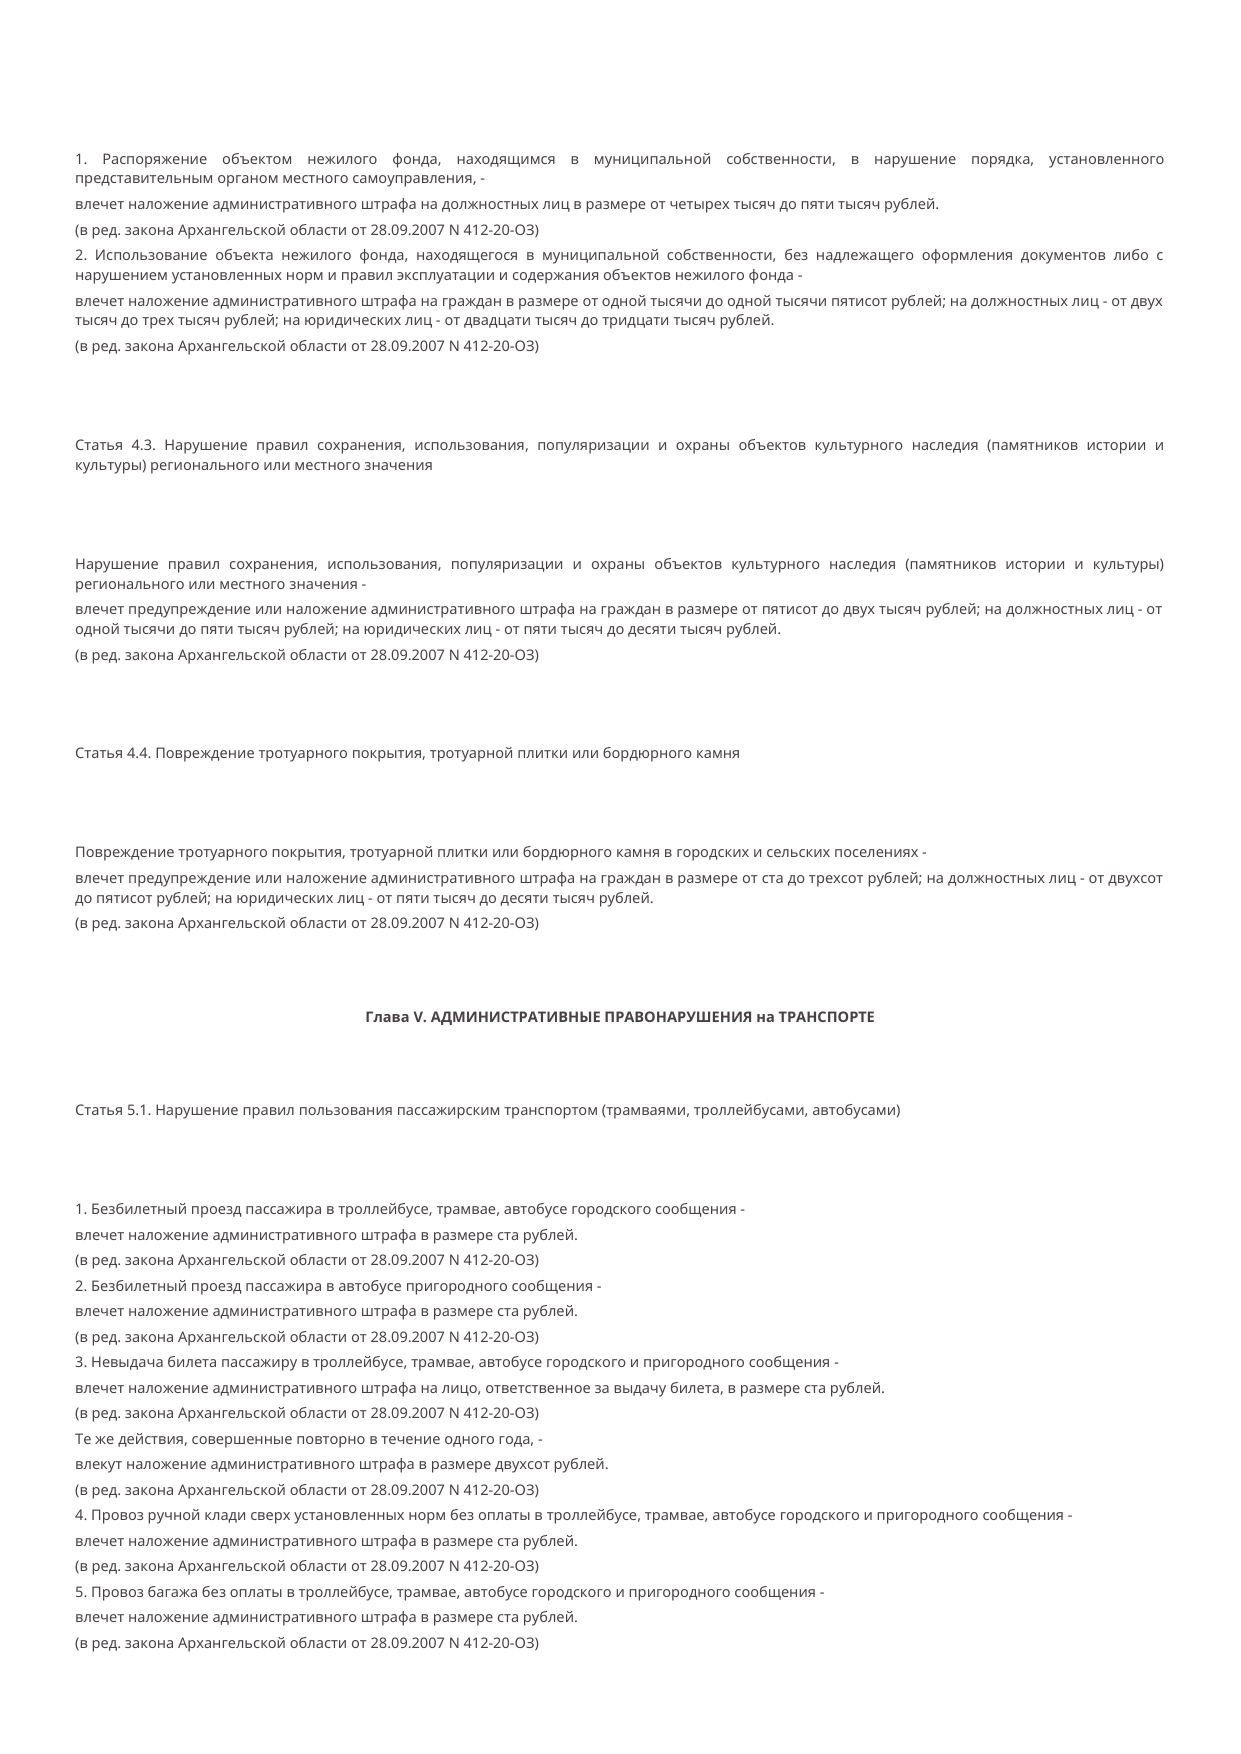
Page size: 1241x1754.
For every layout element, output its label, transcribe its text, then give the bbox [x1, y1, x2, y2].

text 3. Невыдача билета пассажиру в троллейбусе, трамвае, автобусе городского и пригородного сообщения - [75, 1352, 1165, 1372]
text Глава V. АДМИНИСТРАТИВНЫЕ ПРАВОНАРУШЕНИЯ на ТРАНСПОРТЕ [75, 1007, 1165, 1026]
text (в ред. закона Архангельской области от 28.09.2007 N 412-20-ОЗ) [75, 644, 1165, 664]
text влечет предупреждение или наложение административного штрафа на граждан в размере от пятисот до двух тысяч рублей; на должностных лиц - от одной тысячи до пяти тысяч рублей; на юридических лиц - от пяти тысяч до десяти тысяч рублей. [75, 599, 1165, 639]
text (в ред. закона Архангельской области от 28.09.2007 N 412-20-ОЗ) [75, 336, 1165, 356]
text (в ред. закона Архангельской области от 28.09.2007 N 412-20-ОЗ) [75, 913, 1165, 933]
text влекут наложение административного штрафа в размере двухсот рублей. [75, 1454, 1165, 1474]
text (в ред. закона Архангельской области от 28.09.2007 N 412-20-ОЗ) [75, 219, 1165, 239]
text Те же действия, совершенные повторно в течение одного года, - [75, 1428, 1165, 1448]
text 5. Провоз багажа без оплаты в троллейбусе, трамвае, автобусе городского и пригородного сообщения - [75, 1582, 1165, 1602]
text Статья 4.4. Повреждение тротуарного покрытия, тротуарной плитки или бордюрного камня [75, 743, 1165, 763]
text (в ред. закона Архангельской области от 28.09.2007 N 412-20-ОЗ) [75, 1250, 1165, 1270]
text (в ред. закона Архангельской области от 28.09.2007 N 412-20-ОЗ) [75, 1326, 1165, 1346]
text Повреждение тротуарного покрытия, тротуарной плитки или бордюрного камня в городских и сельских поселениях - [75, 842, 1165, 862]
text (в ред. закона Архангельской области от 28.09.2007 N 412-20-ОЗ) [75, 1403, 1165, 1423]
text 1. Безбилетный проезд пассажира в троллейбусе, трамвае, автобусе городского сообщения - [75, 1199, 1165, 1219]
text влечет предупреждение или наложение административного штрафа на граждан в размере от ста до трехсот рублей; на должностных лиц - от двухсот до пятисот рублей; на юридических лиц - от пяти тысяч до десяти тысяч рублей. [75, 868, 1165, 908]
text 1. Распоряжение объектом нежилого фонда, находящимся в муниципальной собственности, в нарушение порядка, установленного представительным органом местного самоуправления, - [75, 148, 1165, 188]
text влечет наложение административного штрафа на лицо, ответственное за выдачу билета, в размере ста рублей. [75, 1377, 1165, 1397]
text влечет наложение административного штрафа в размере ста рублей. [75, 1607, 1165, 1627]
text (в ред. закона Архангельской области от 28.09.2007 N 412-20-ОЗ) [75, 1556, 1165, 1576]
text Статья 4.3. Нарушение правил сохранения, использования, популяризации и охраны объектов культурного наследия (памятников истории и культуры) регионального или местного значения [75, 435, 1165, 474]
text влечет наложение административного штрафа в размере ста рублей. [75, 1224, 1165, 1244]
text 2. Использование объекта нежилого фонда, находящегося в муниципальной собственности, без надлежащего оформления документов либо с нарушением установленных норм и правил эксплуатации и содержания объектов нежилого фонда - [75, 245, 1165, 285]
text Нарушение правил сохранения, использования, популяризации и охраны объектов культурного наследия (памятников истории и культуры) регионального или местного значения - [75, 553, 1165, 593]
text 2. Безбилетный проезд пассажира в автобусе пригородного сообщения - [75, 1275, 1165, 1295]
text влечет наложение административного штрафа на должностных лиц в размере от четырех тысяч до пяти тысяч рублей. [75, 194, 1165, 214]
text влечет наложение административного штрафа в размере ста рублей. [75, 1301, 1165, 1321]
text (в ред. закона Архангельской области от 28.09.2007 N 412-20-ОЗ) [75, 1479, 1165, 1499]
text 4. Провоз ручной клади сверх установленных норм без оплаты в троллейбусе, трамвае, автобусе городского и пригородного сообщения - [75, 1505, 1165, 1525]
text влечет наложение административного штрафа в размере ста рублей. [75, 1531, 1165, 1551]
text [75, 1633, 1165, 1653]
text Статья 5.1. Нарушение правил пользования пассажирским транспортом (трамваями, троллейбусами, автобусами) [75, 1100, 1165, 1120]
